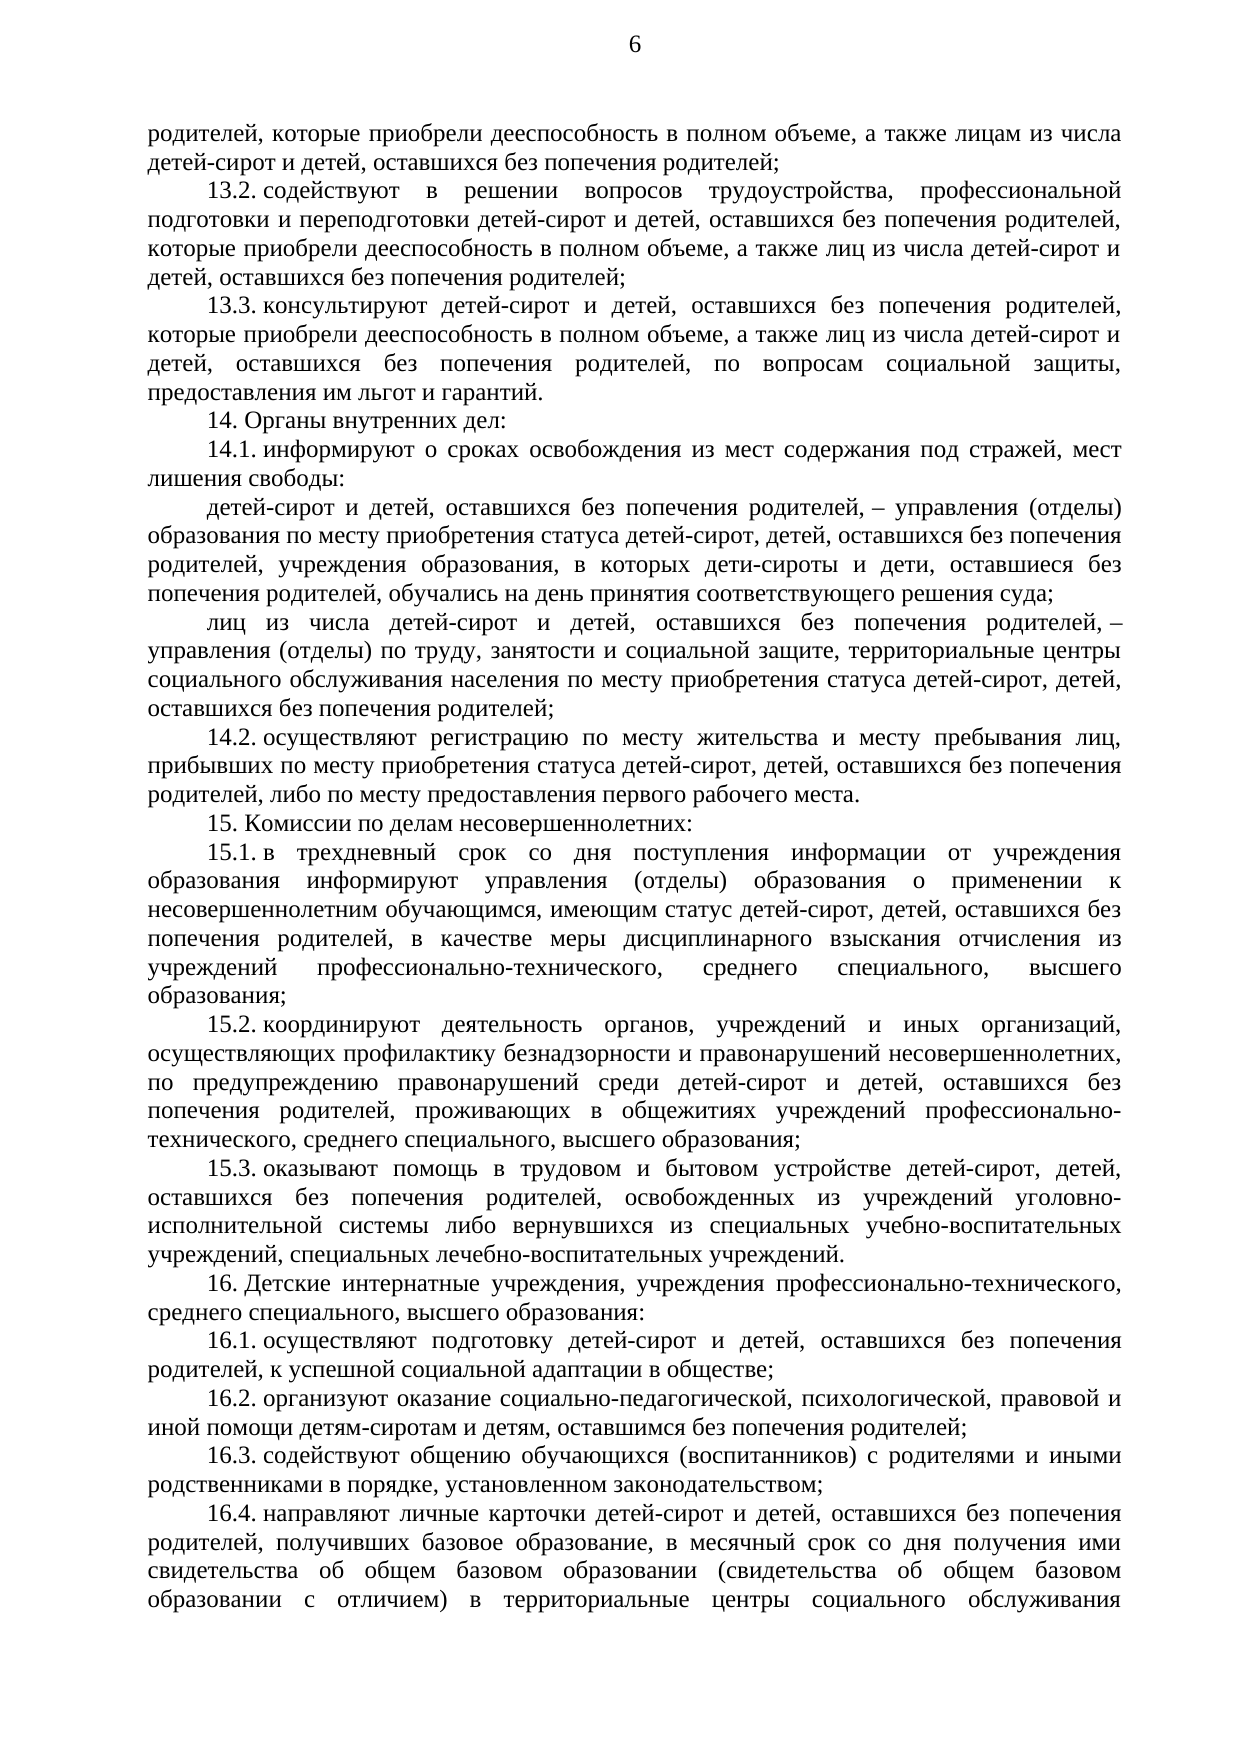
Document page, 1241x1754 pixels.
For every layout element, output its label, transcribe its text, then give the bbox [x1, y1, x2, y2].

text 14.2. осуществляют регистрацию по месту жительства и месту пребывания лиц, прибывших по месту приобретения статуса детей-сирот, детей, оставшихся без попечения родителей, либо по месту предоставления первого рабочего места. [147, 722, 1122, 808]
text 15.2. координируют деятельность органов, учреждений и иных организаций, осуществляющих профилактику безнадзорности и правонарушений несовершеннолетних, по предупреждению правонарушений среди детей-сирот и детей, оставшихся без попечения родителей, проживающих в общежитиях учреждений профессионально-технического, среднего специального, высшего образования; [147, 1009, 1122, 1153]
text 15. Комиссии по делам несовершеннолетних: [147, 808, 1122, 837]
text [147, 1498, 1122, 1613]
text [147, 118, 1122, 176]
text 16.3. содействуют общению обучающихся (воспитанников) с родителями и иными родственниками в порядке, установленном законодательством; [147, 1441, 1122, 1498]
text 15.3. оказывают помощь в трудовом и бытовом устройстве детей-сирот, детей, оставшихся без попечения родителей, освобожденных из учреждений уголовно-исполнительной системы либо вернувшихся из специальных учебно-воспитательных учреждений, специальных лечебно-воспитательных учреждений. [147, 1153, 1122, 1268]
text 15.1. в трехдневный срок со дня поступления информации от учреждения образования информируют управления (отделы) образования о применении к несовершеннолетним обучающимся, имеющим статус детей-сирот, детей, оставшихся без попечения родителей, в качестве меры дисциплинарного взыскания отчисления из учреждений профессионально-технического, среднего специального, высшего образования; [147, 837, 1122, 1009]
text лиц из числа детей-сирот и детей, оставшихся без попечения родителей, – управления (отделы) по труду, занятости и социальной защите, территориальные центры социального обслуживания населения по месту приобретения статуса детей-сирот, детей, оставшихся без попечения родителей; [147, 607, 1122, 722]
text 16.1. осуществляют подготовку детей-сирот и детей, оставшихся без попечения родителей, к успешной социальной адаптации в обществе; [147, 1326, 1122, 1383]
text 16. Детские интернатные учреждения, учреждения профессионально-технического, среднего специального, высшего образования: [147, 1268, 1122, 1326]
text 14.1. информируют о сроках освобождения из мест содержания под стражей, мест лишения свободы: [147, 434, 1122, 492]
text 13.3. консультируют детей-сирот и детей, оставшихся без попечения родителей, которые приобрели дееспособность в полном объеме, а также лиц из числа детей-сирот и детей, оставшихся без попечения родителей, по вопросам социальной защиты, предоставления им льгот и гарантий. [147, 291, 1122, 406]
text 13.2. содействуют в решении вопросов трудоустройства, профессиональной подготовки и переподготовки детей-сирот и детей, оставшихся без попечения родителей, которые приобрели дееспособность в полном объеме, а также лиц из числа детей-сирот и детей, оставшихся без попечения родителей; [147, 176, 1122, 291]
text 16.2. организуют оказание социально-педагогической, психологической, правовой и иной помощи детям-сиротам и детям, оставшимся без попечения родителей; [147, 1383, 1122, 1441]
text 14. Органы внутренних дел: [147, 406, 1122, 434]
text детей-сирот и детей, оставшихся без попечения родителей, – управления (отделы) образования по месту приобретения статуса детей-сирот, детей, оставшихся без попечения родителей, учреждения образования, в которых дети-сироты и дети, оставшиеся без попечения родителей, обучались на день принятия соответствующего решения суда; [147, 492, 1122, 607]
